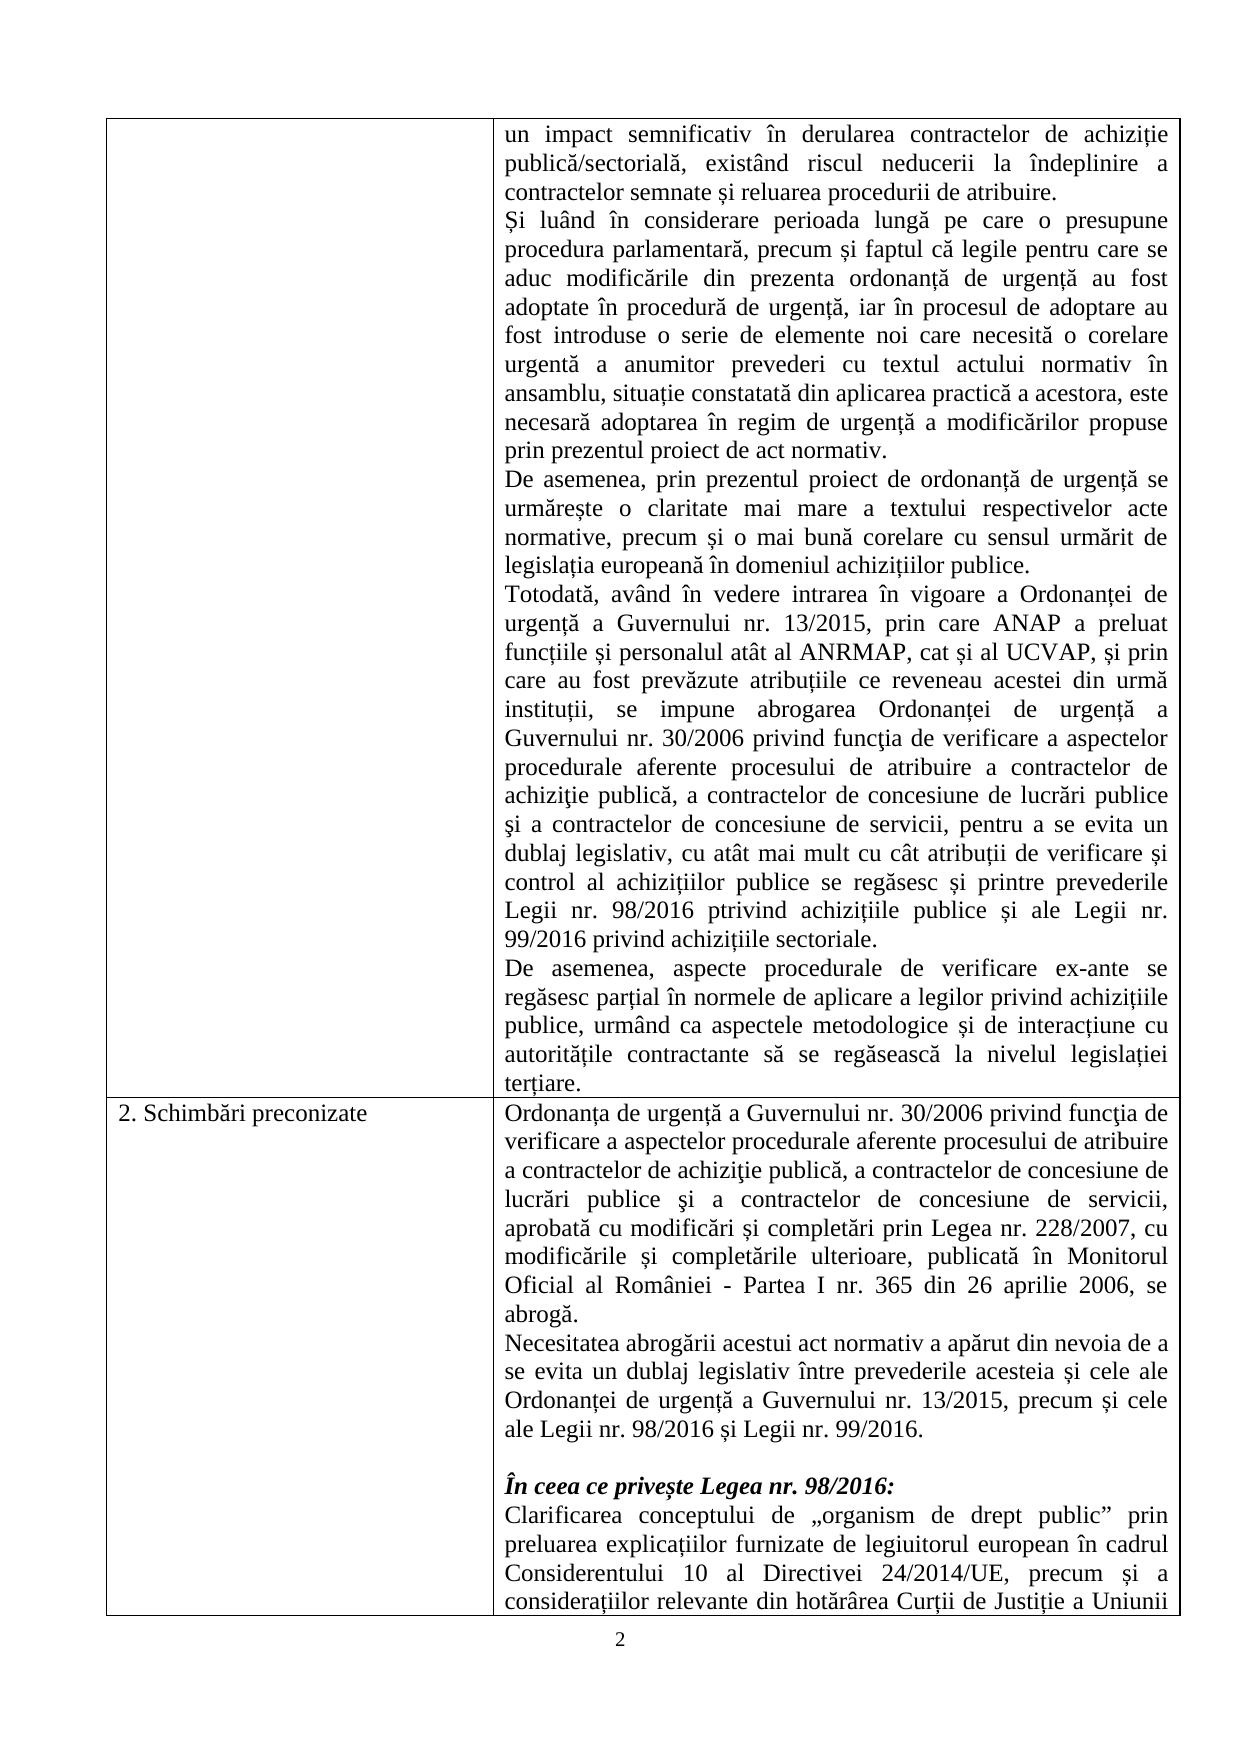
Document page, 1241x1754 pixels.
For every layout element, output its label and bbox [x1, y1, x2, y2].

table_cell [494, 1098, 1179, 1615]
table_cell [107, 119, 493, 1097]
table_cell [107, 1098, 493, 1615]
table_cell [494, 119, 1179, 1097]
